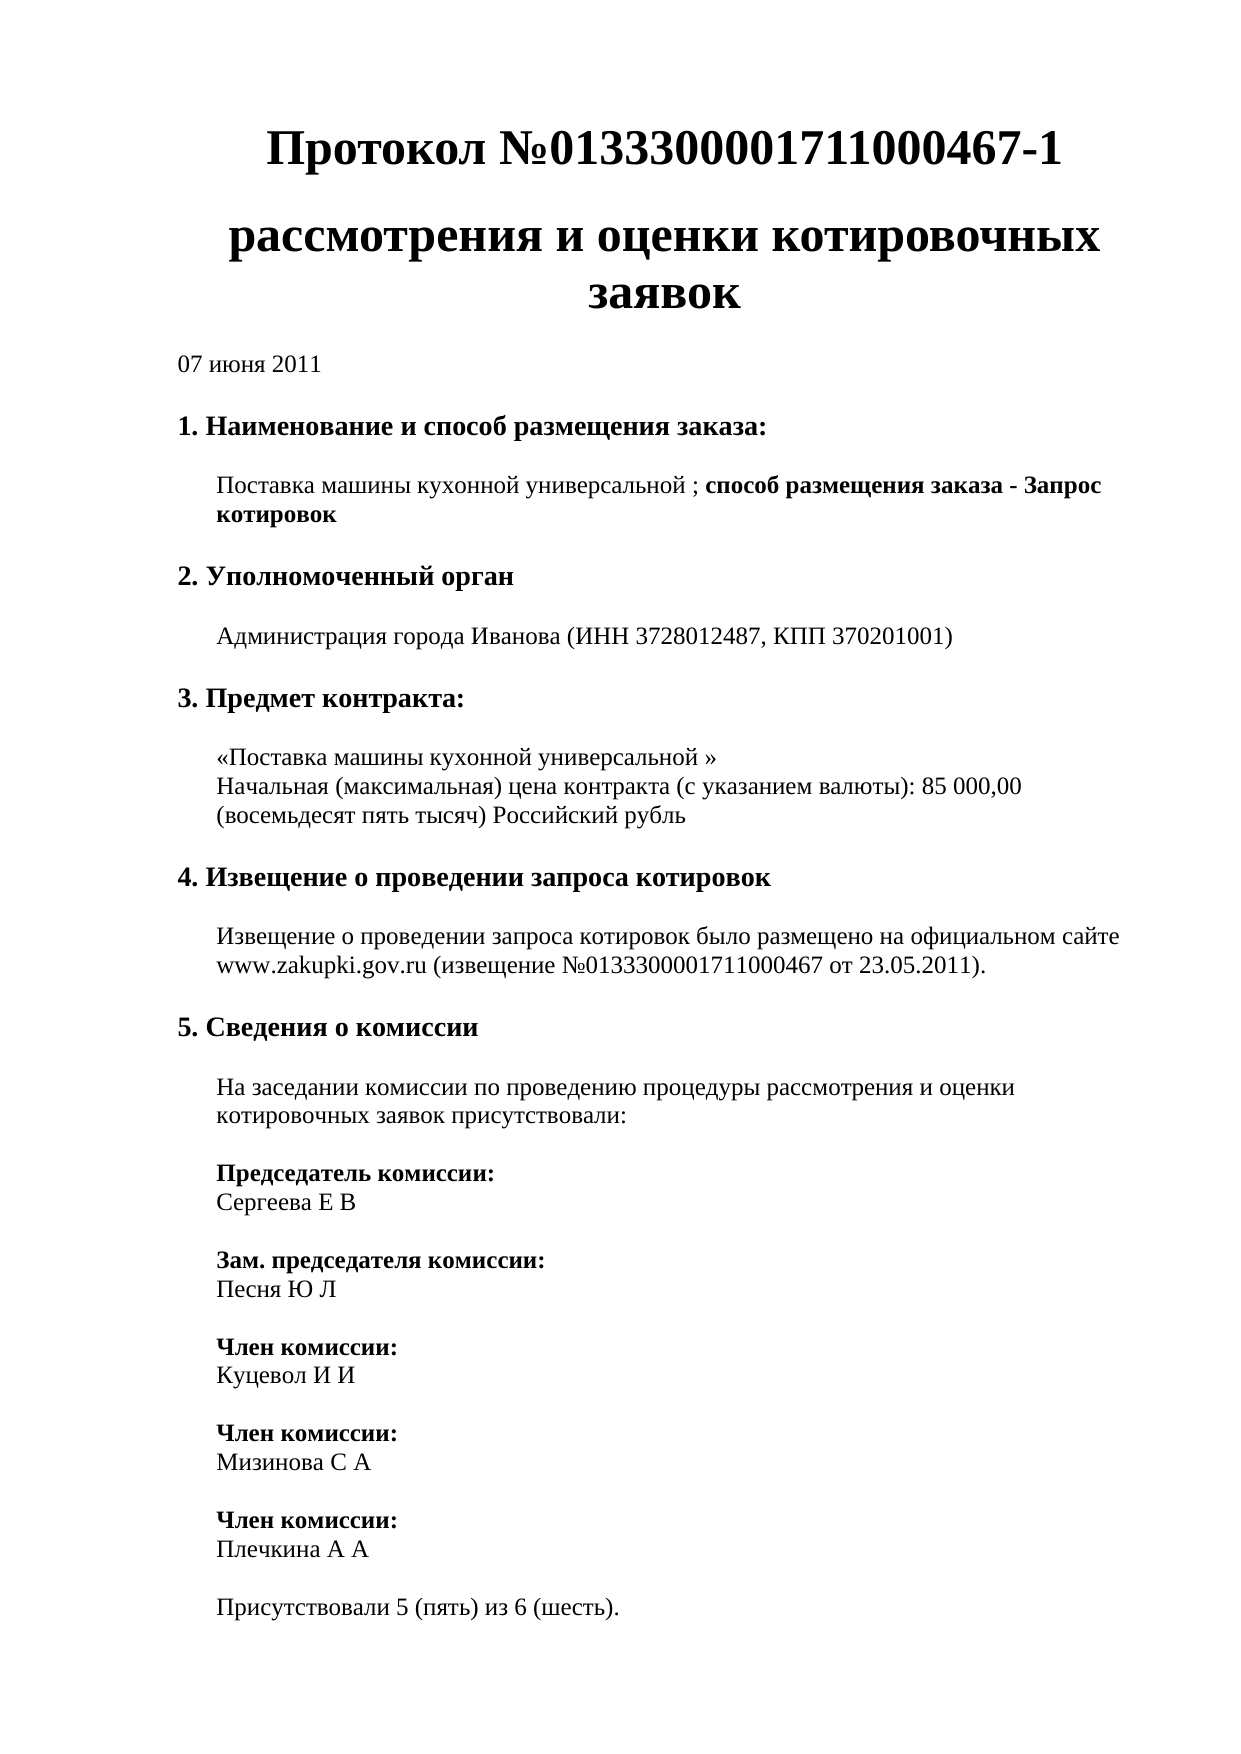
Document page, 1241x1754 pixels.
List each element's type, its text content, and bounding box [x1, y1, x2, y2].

text 5. Сведения о комиссии [177, 1010, 1152, 1043]
text 07 июня 2011 [177, 349, 1152, 378]
text На заседании комиссии по проведению процедуры рассмотрения и оценки котировочных заявок присутствовали: [216, 1072, 1152, 1129]
text 4. Извещение о проведении запроса котировок [177, 860, 1152, 892]
text Член комиссии: Плечкина А А [216, 1505, 1152, 1563]
text рассмотрения и оценки котировочных заявок [177, 205, 1152, 320]
text Извещение о проведении запроса котировок было размещено на официальном сайте www.zakupki.gov.ru (извещение №0133300001711000467 от 23.05.2011). [216, 921, 1152, 979]
text 3. Предмет контракта: [177, 681, 1152, 713]
text Присутствовали 5 (пять) из 6 (шесть). [216, 1592, 1152, 1621]
text Поставка машины кухонной универсальной ; способ размещения заказа - Запрос котировок [216, 471, 1152, 528]
text Протокол №0133300001711000467-1 [177, 118, 1152, 176]
text «Поставка машины кухонной универсальной » Начальная (максимальная) цена контракта (с указанием валюты): 85 000,00 (восемьдесят пять тысяч) Российский рубль [216, 742, 1152, 829]
text Член комиссии: Мизинова С А [216, 1418, 1152, 1476]
text 1. Наименование и способ размещения заказа: [177, 409, 1152, 441]
text Председатель комиссии: Сергеева Е В [216, 1158, 1152, 1216]
text 2. Уполномоченный орган [177, 559, 1152, 592]
text Администрация города Иванова (ИНН 3728012487, КПП 370201001) [216, 621, 1152, 649]
text Член комиссии: Куцевол И И [216, 1332, 1152, 1389]
text Зам. председателя комиссии: Песня Ю Л [216, 1245, 1152, 1303]
